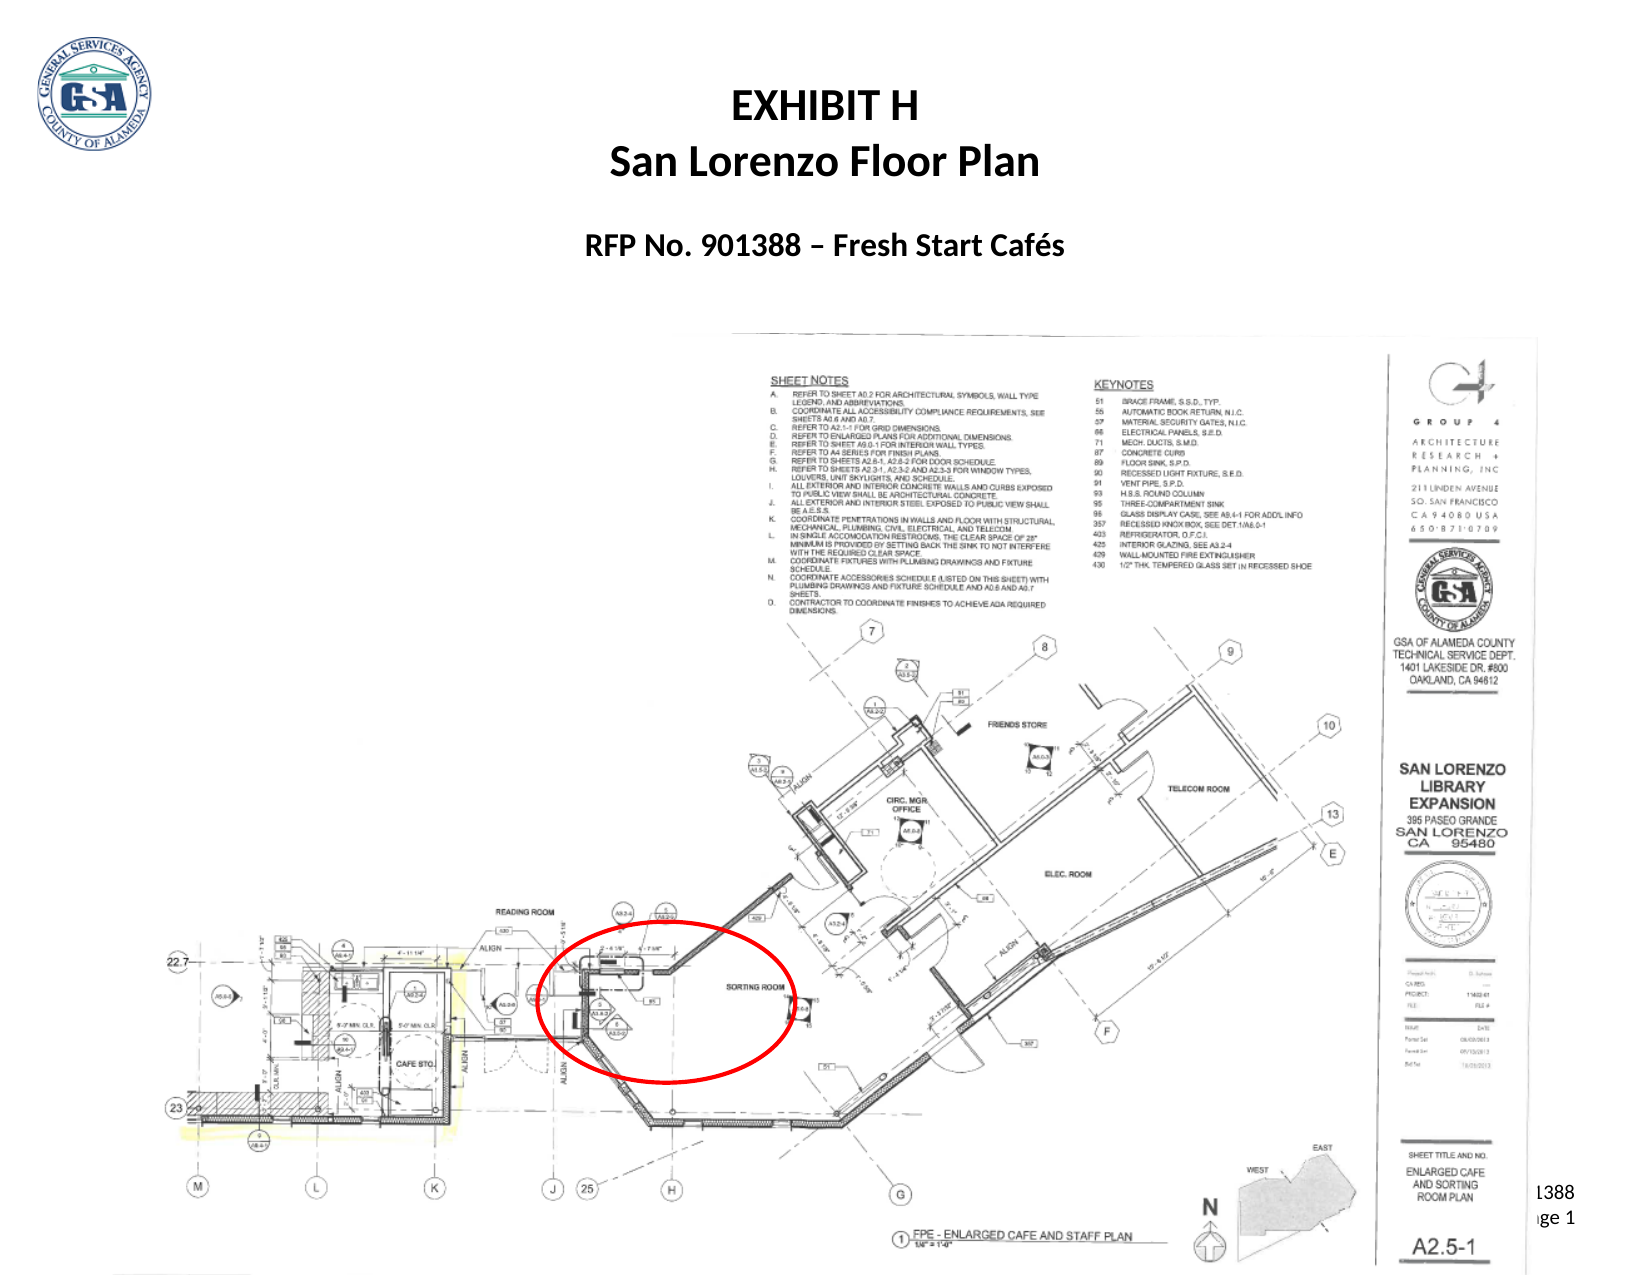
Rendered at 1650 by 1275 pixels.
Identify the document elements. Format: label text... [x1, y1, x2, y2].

picture [37, 37, 155, 152]
text San Lorenzo Floor Plan [75, 132, 1575, 188]
text EXHIBIT H [155, 76, 1575, 132]
picture [112, 333, 1538, 1275]
